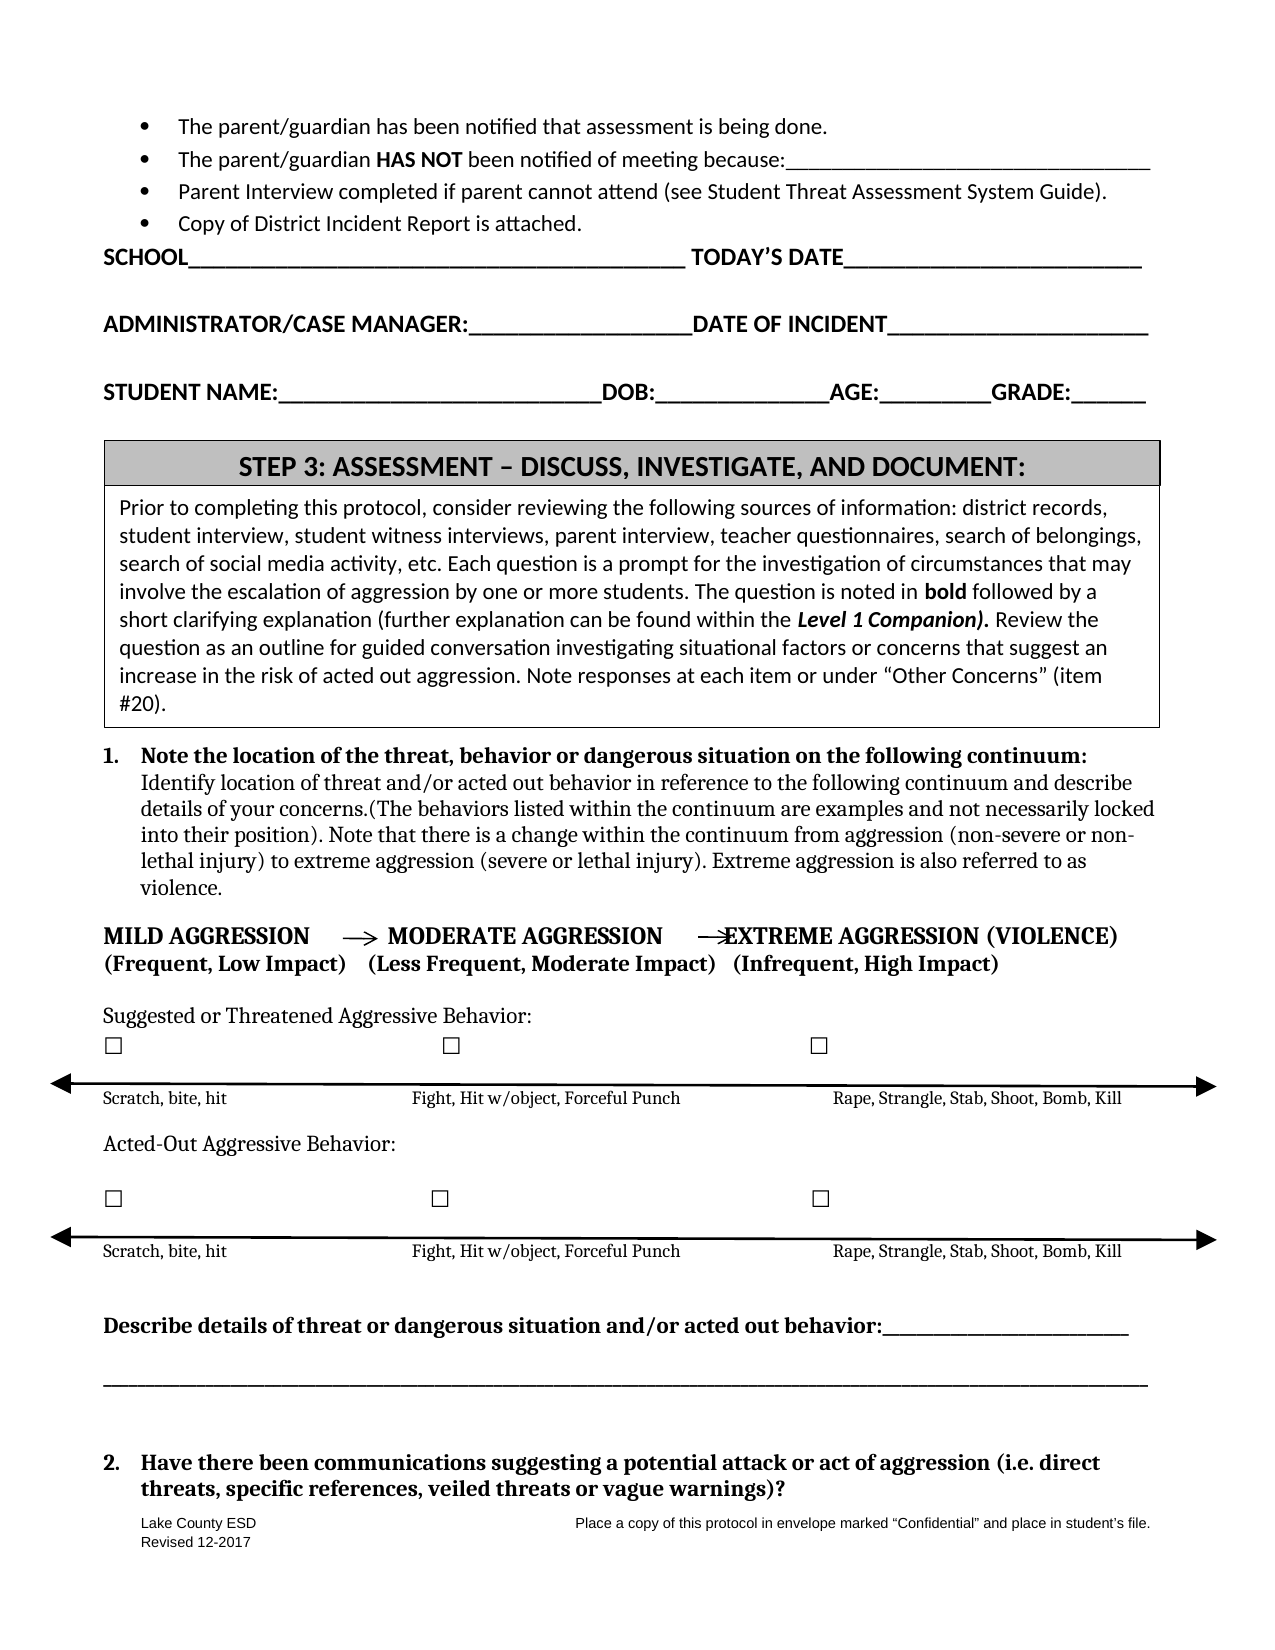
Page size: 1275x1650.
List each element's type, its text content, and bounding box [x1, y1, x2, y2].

text (Frequent, Low Impact) (Less Frequent, Moderate Impact) (Infrequent, High Impact) [103, 951, 1162, 977]
list Note the location of the threat, behavior or dangerous situation on the following continuum: Identify location of threat and/or acted out behavior in reference to the following continuum and describe details of your concerns.(The behaviors listed within the continuum are examples and not necessarily locked into their position). Note that there is a change within the continuum from aggression (non-severe or non-lethal injury) to extreme aggression (severe or lethal injury). Extreme aggression is also referred to as violence. [103, 743, 1162, 901]
text Student Name:__________________________DOB:______________AGE:_________GRADE:______ [103, 376, 1162, 406]
list The parent/guardian HAS NOT been notified of meeting because:________________________________ [141, 145, 1162, 173]
list Copy of District Incident Report is attached. [141, 209, 1162, 237]
text Scratch, bite, hit Fight, Hit w/object, Forceful Punch Rape, Strangle, Stab, Shoot, Bomb, Kill [103, 1087, 1162, 1109]
text MILD AGGRESSION Moderate Aggression Extreme Aggression (Violence) [103, 922, 1162, 951]
list Parent Interview completed if parent cannot attend (see Student Threat Assessment System Guide). [141, 177, 1162, 205]
text ___________________________________________________________________________________________________________________________ [103, 1364, 1162, 1390]
list Have there been communications suggesting a potential attack or act of aggression (i.e. direct threats, specific references, veiled threats or vague warnings)? [103, 1449, 1162, 1502]
text School________________________________________ Today’s Date________________________ [103, 241, 1162, 272]
text Describe details of threat or dangerous situation and/or acted out behavior:_____________________________ [103, 1313, 1162, 1339]
list The parent/guardian has been notified that assessment is being done. [141, 112, 1162, 141]
text Acted-Out Aggressive Behavior: [103, 1130, 1162, 1157]
text Suggested or Threatened Aggressive Behavior: [103, 1003, 1162, 1030]
text Scratch, bite, hit Fight, Hit w/object, Forceful Punch Rape, Strangle, Stab, Shoot, Bomb, Kill [103, 1241, 1162, 1262]
text Administrator/Case manager:__________________Date of Incident_____________________ [103, 308, 1162, 339]
